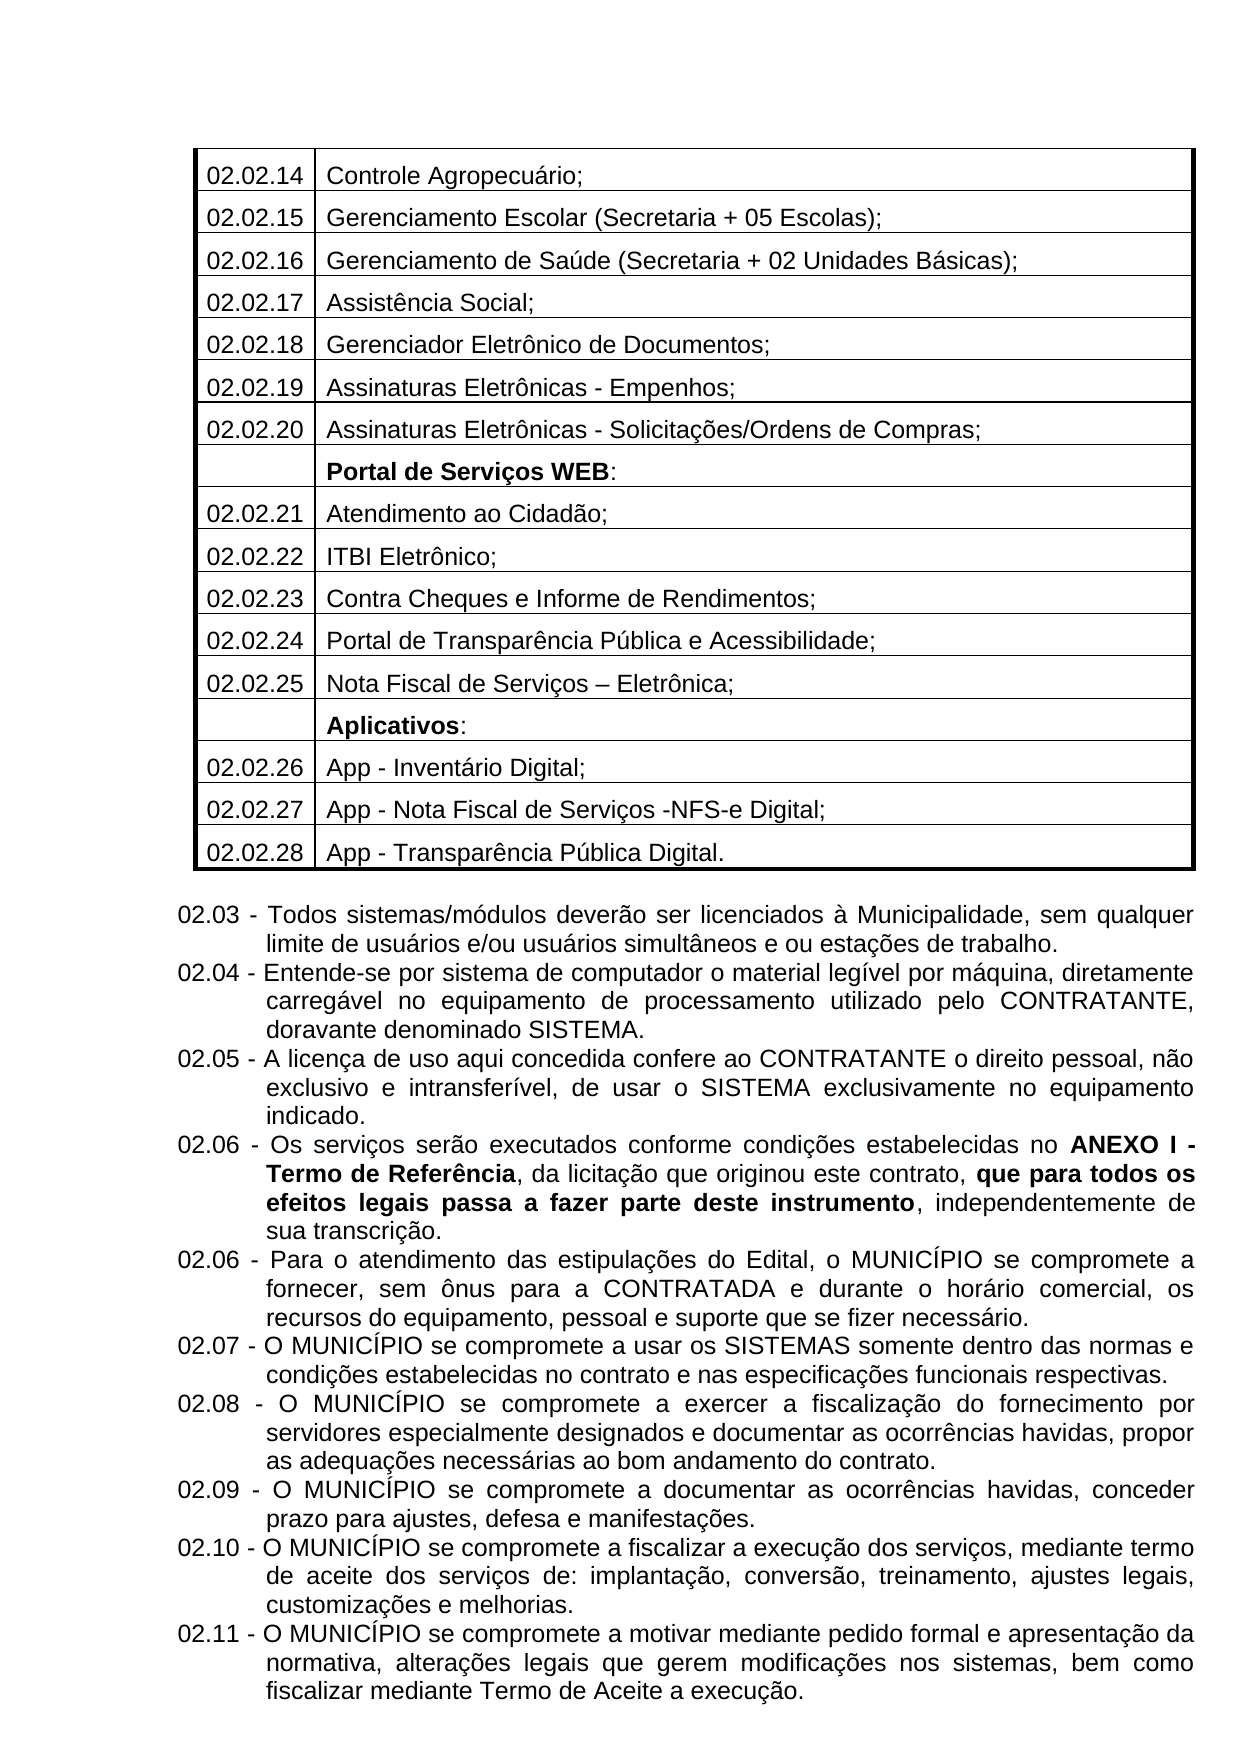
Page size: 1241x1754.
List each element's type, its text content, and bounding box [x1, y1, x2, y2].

text 02.09 - O MUNICÍPIO se compromete a documentar as ocorrências havidas, conceder prazo para ajustes, defesa e manifestações. [177, 1475, 1196, 1532]
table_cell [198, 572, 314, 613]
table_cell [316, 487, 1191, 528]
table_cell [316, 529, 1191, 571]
text 02.08 - O MUNICÍPIO se compromete a exercer a fiscalização do fornecimento por servidores especialmente designados e documentar as ocorrências havidas, propor as adequações necessárias ao bom andamento do contrato. [177, 1389, 1196, 1475]
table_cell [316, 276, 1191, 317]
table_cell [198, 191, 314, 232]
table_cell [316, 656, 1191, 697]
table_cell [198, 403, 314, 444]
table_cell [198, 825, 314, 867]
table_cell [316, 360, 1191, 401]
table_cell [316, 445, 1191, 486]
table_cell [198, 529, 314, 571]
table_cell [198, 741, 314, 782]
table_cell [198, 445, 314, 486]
text 02.05 - A licença de uso aqui concedida confere ao CONTRATANTE o direito pessoal, não exclusivo e intransferível, de usar o SISTEMA exclusivamente no equipamento indicado. [177, 1044, 1196, 1130]
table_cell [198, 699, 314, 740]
text 02.03 - Todos sistemas/módulos deverão ser licenciados à Municipalidade, sem qualquer limite de usuários e/ou usuários simultâneos e ou estações de trabalho. [177, 900, 1196, 957]
text 02.07 - O MUNICÍPIO se compromete a usar os SISTEMAS somente dentro das normas e condições estabelecidas no contrato e nas especificações funcionais respectivas. [177, 1331, 1196, 1389]
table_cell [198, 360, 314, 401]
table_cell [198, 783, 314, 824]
text 02.06 - Para o atendimento das estipulações do Edital, o MUNICÍPIO se compromete a fornecer, sem ônus para a CONTRATADA e durante o horário comercial, os recursos do equipamento, pessoal e suporte que se fizer necessário. [177, 1245, 1196, 1331]
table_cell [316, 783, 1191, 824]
text 02.06 - Os serviços serão executados conforme condições estabelecidas no ANEXO I - Termo de Referência, da licitação que originou este contrato, que para todos os efeitos legais passa a fazer parte deste instrumento, independentemente de sua transcrição. [177, 1130, 1196, 1245]
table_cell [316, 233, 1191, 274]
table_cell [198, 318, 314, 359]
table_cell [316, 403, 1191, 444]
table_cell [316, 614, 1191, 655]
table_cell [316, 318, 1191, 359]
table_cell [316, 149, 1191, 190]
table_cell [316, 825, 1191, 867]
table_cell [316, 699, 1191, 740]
text 02.04 - Entende-se por sistema de computador o material legível por máquina, diretamente carregável no equipamento de processamento utilizado pelo CONTRATANTE, doravante denominado SISTEMA. [177, 957, 1196, 1044]
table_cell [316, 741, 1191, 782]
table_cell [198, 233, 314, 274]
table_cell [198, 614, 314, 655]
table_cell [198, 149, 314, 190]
text 02.11 - O MUNICÍPIO se compromete a motivar mediante pedido formal e apresentação da normativa, alterações legais que gerem modificações nos sistemas, bem como fiscalizar mediante Termo de Aceite a execução. [177, 1619, 1196, 1705]
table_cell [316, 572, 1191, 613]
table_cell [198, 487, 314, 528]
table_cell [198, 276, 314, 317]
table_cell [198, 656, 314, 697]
text 02.10 - O MUNICÍPIO se compromete a fiscalizar a execução dos serviços, mediante termo de aceite dos serviços de: implantação, conversão, treinamento, ajustes legais, customizações e melhorias. [177, 1532, 1196, 1619]
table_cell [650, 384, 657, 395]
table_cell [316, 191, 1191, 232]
